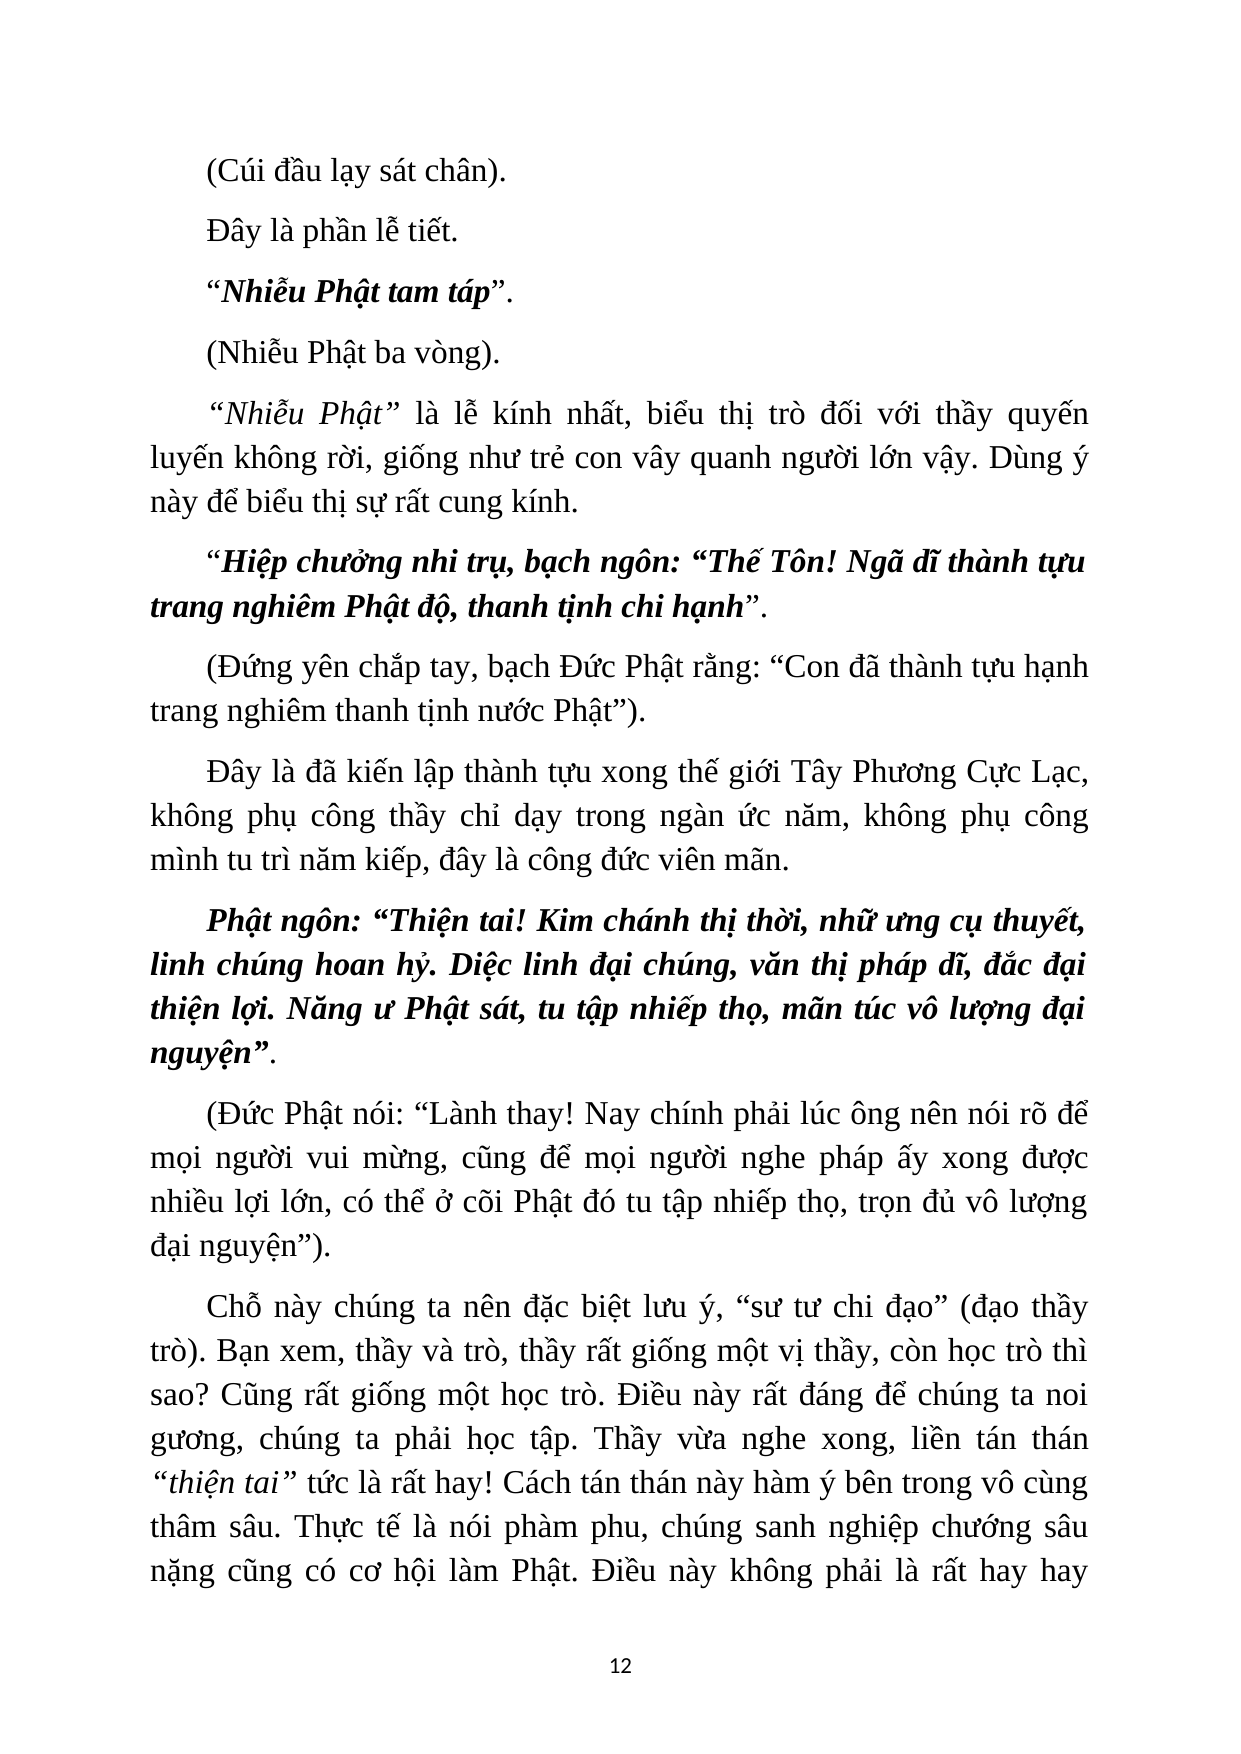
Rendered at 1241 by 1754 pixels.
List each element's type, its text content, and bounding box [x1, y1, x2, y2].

text Đây là phần lễ tiết. [150, 211, 1090, 249]
text (Đức Phật nói: “Lành thay! Nay chính phải lúc ông nên nói rõ để mọi người vui mừng, cũng để mọi người nghe pháp ấy xong được nhiều lợi lớn, có thể ở cõi Phật đó tu tập nhiếp thọ, trọn đủ vô lượng đại nguyện”). [150, 1093, 1090, 1264]
text (Cúi đầu lạy sát chân). [150, 150, 1090, 188]
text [150, 1286, 1090, 1589]
text (Đứng yên chắp tay, bạch Đức Phật rằng: “Con đã thành tựu hạnh trang nghiêm thanh tịnh nước Phật”). [150, 647, 1090, 729]
text “Nhiễu Phật tam táp”. [150, 271, 1090, 310]
text Đây là đã kiến lập thành tựu xong thế giới Tây Phương Cực Lạc, không phụ công thầy chỉ dạy trong ngàn ức năm, không phụ công mình tu trì năm kiếp, đây là công đức viên mãn. [150, 751, 1090, 878]
text “Hiệp chưởng nhi trụ, bạch ngôn: “Thế Tôn! Ngã dĩ thành tựu trang nghiêm Phật độ, thanh tịnh chi hạnh”. [150, 542, 1090, 624]
text (Nhiễu Phật ba vòng). [150, 332, 1090, 371]
text Phật ngôn: “Thiện tai! Kim chánh thị thời, nhữ ưng cụ thuyết, linh chúng hoan hỷ. Diệc linh đại chúng, văn thị pháp dĩ, đắc đại thiện lợi. Năng ư Phật sát, tu tập nhiếp thọ, mãn túc vô lượng đại nguyện”. [150, 900, 1090, 1071]
text “Nhiễu Phật” là lễ kính nhất, biểu thị trò đối với thầy quyến luyến không rời, giống như trẻ con vây quanh người lớn vậy. Dùng ý này để biểu thị sự rất cung kính. [150, 393, 1090, 519]
